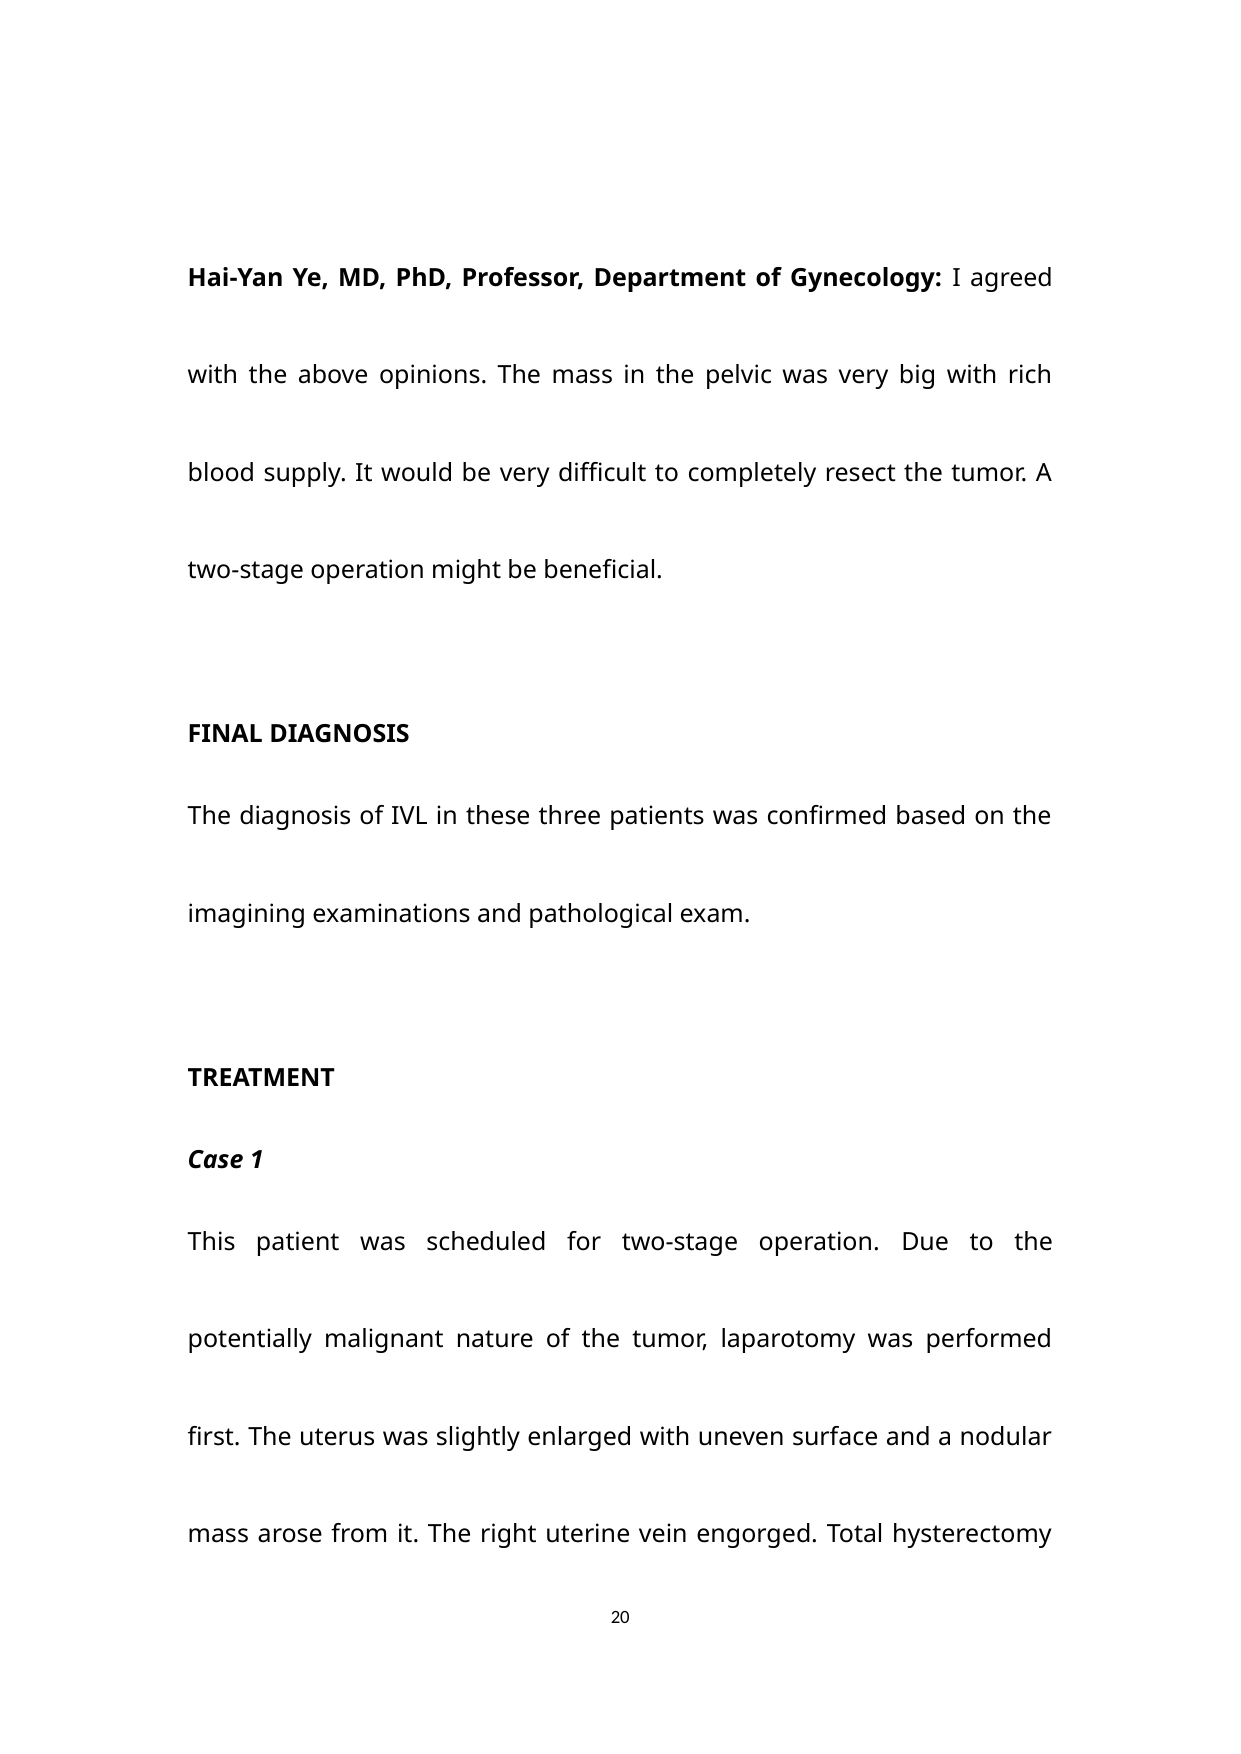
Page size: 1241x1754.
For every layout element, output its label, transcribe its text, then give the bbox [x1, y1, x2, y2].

text Hai-Yan Ye, MD, PhD, Professor, Department of Gynecology: I agreed with the above opinions. The mass in the pelvic was very big with rich blood supply. It would be very difficult to completely resect the tumor. A two-stage operation might be beneficial. [187, 244, 1053, 601]
text Case 1 [187, 1126, 1053, 1191]
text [187, 1208, 1053, 1565]
text The diagnosis of IVL in these three patients was confirmed based on the imagining examinations and pathological exam. [187, 782, 1053, 945]
text TREATMENT [187, 1044, 1053, 1109]
text FINAL DIAGNOSIS [187, 700, 1053, 765]
